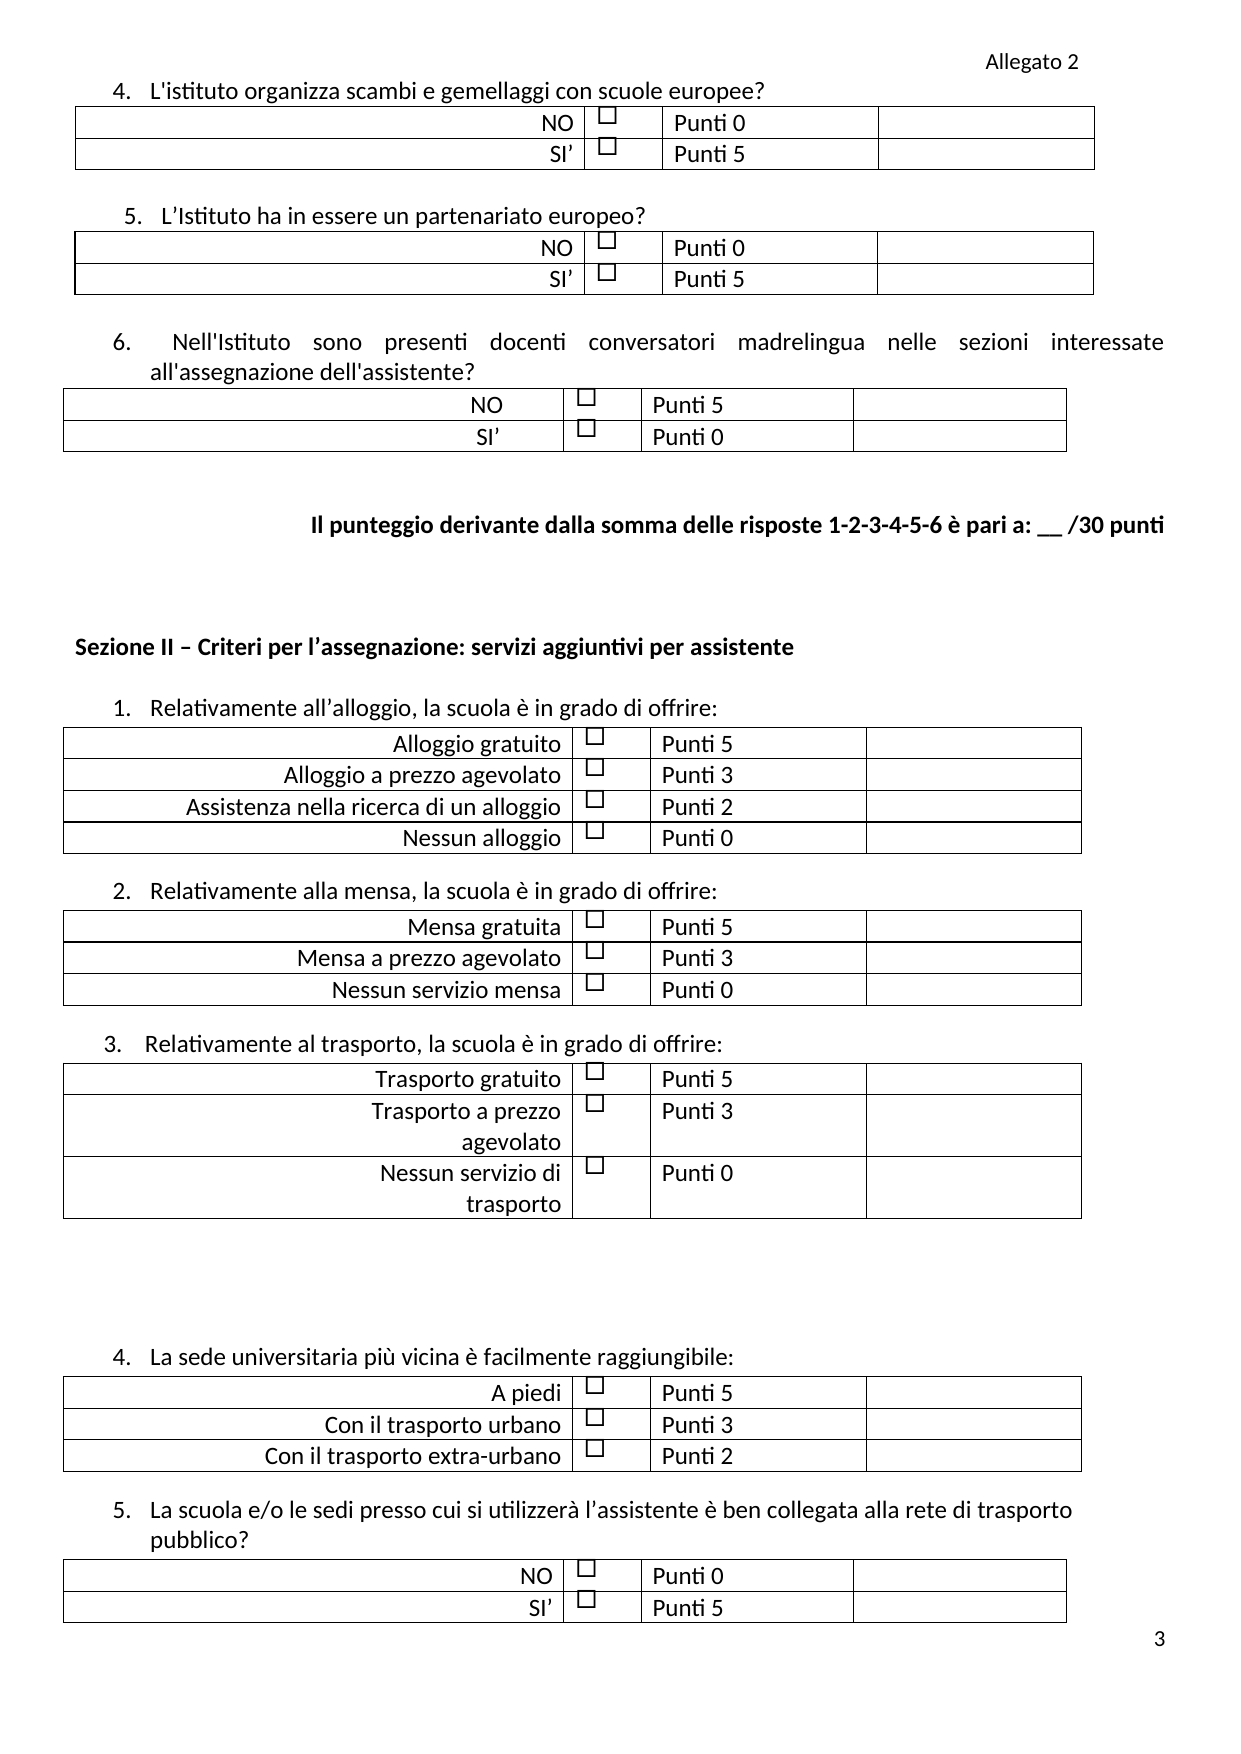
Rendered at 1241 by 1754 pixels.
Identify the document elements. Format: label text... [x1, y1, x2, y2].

text 3. Relativamente al trasporto, la scuola è in grado di offrire: [75, 1028, 1165, 1058]
list Nell'Istituto sono presenti docenti conversatori madrelingua nelle sezioni interessate all'assegnazione dell'assistente? [112, 326, 1165, 387]
table_header Trasporto gratuito [64, 1064, 572, 1094]
table_cell Punti 0 [651, 974, 866, 1004]
table_cell Punti 3 [651, 1095, 866, 1156]
table_header NO [64, 1560, 563, 1591]
table_cell Nessun servizio mensa [64, 974, 572, 1004]
table_cell [854, 421, 1066, 451]
table_header A piedi [64, 1377, 572, 1408]
list L'istituto organizza scambi e gemellaggi con scuole europee? [112, 75, 1165, 106]
table_header Punti 5 [651, 1377, 866, 1408]
table_header [867, 728, 1081, 758]
table_cell [867, 1157, 1081, 1218]
table_cell [867, 791, 1081, 821]
table_cell Assistenza nella ricerca di un alloggio [64, 791, 572, 821]
table_cell [867, 823, 1081, 853]
table_cell Nessun servizio di trasporto [64, 1157, 572, 1218]
text Sezione II – Criteri per l’assegnazione: servizi aggiuntivi per assistente [75, 631, 1165, 661]
table_cell [573, 759, 650, 790]
table_cell Punti 0 [651, 1157, 866, 1218]
table_cell SI’ [64, 1592, 563, 1622]
table_cell Punti 3 [651, 943, 866, 973]
table_cell Punti 5 [663, 264, 877, 294]
table_cell [564, 1592, 641, 1622]
table_cell [573, 823, 650, 853]
table_header [854, 389, 1066, 419]
table_header Punti 0 [663, 107, 878, 137]
table_cell Punti 3 [651, 1409, 866, 1439]
table_cell SI’ [76, 264, 584, 294]
table_cell [585, 232, 662, 263]
table_cell [564, 421, 641, 451]
table_header [854, 1560, 1066, 1591]
table_header [573, 728, 650, 758]
table_header Punti 0 [642, 1560, 853, 1591]
table_header [564, 1560, 641, 1591]
table_cell [585, 139, 662, 169]
table_header Alloggio gratuito [64, 728, 572, 758]
table_cell Punti 5 [642, 1592, 853, 1622]
table_cell [573, 974, 650, 1004]
table_header [585, 107, 662, 137]
table_cell Con il trasporto extra-urbano [64, 1440, 572, 1471]
table_cell Trasporto a prezzo agevolato [64, 1095, 572, 1156]
table_cell [879, 139, 1094, 169]
table_header NO [76, 107, 584, 137]
table_cell [573, 791, 650, 821]
table_cell [585, 264, 662, 294]
table_cell Mensa a prezzo agevolato [64, 943, 572, 973]
table_cell SI’ [64, 421, 563, 451]
table_cell [573, 1157, 650, 1218]
list La scuola e/o le sedi presso cui si utilizzerà l’assistente è ben collegata alla rete di trasporto pubblico? [112, 1494, 1165, 1555]
table_header [867, 911, 1081, 941]
table_cell [867, 1095, 1081, 1156]
table_cell Alloggio a prezzo agevolato [64, 759, 572, 790]
list Relativamente all’alloggio, la scuola è in grado di offrire: [112, 692, 1165, 722]
table_cell NO [76, 232, 584, 263]
table_cell [573, 943, 650, 973]
table_header Punti 5 [642, 389, 853, 419]
table_cell [878, 264, 1093, 294]
table_header [573, 1377, 650, 1408]
list Il punteggio derivante dalla somma delle risposte 1-2-3-4-5-6 è pari a: __ /30 punti [142, 509, 1165, 539]
table_cell [867, 1409, 1081, 1439]
table_cell [573, 1409, 650, 1439]
table_cell Punti 2 [651, 791, 866, 821]
table_header [879, 107, 1094, 137]
table_cell Punti 0 [663, 232, 877, 263]
table_cell Nessun alloggio [64, 823, 572, 853]
table_cell [573, 1440, 650, 1471]
table_header Punti 5 [651, 911, 866, 941]
table_header [573, 911, 650, 941]
table_cell [867, 943, 1081, 973]
table_header Mensa gratuita [64, 911, 572, 941]
table_header [867, 1064, 1081, 1094]
table_header Punti 5 [651, 1064, 866, 1094]
table_header Punti 5 [651, 728, 866, 758]
table_cell [867, 759, 1081, 790]
table_header L’Istituto ha in essere un partenariato europeo? [75, 201, 1093, 231]
table_header NO [64, 389, 563, 419]
table_header [564, 389, 641, 419]
table_cell Punti 0 [651, 823, 866, 853]
list La sede universitaria più vicina è facilmente raggiungibile: [112, 1341, 1165, 1372]
table_cell Punti 0 [642, 421, 853, 451]
table_cell [854, 1592, 1066, 1622]
table_cell [878, 232, 1093, 263]
table_cell [867, 1440, 1081, 1471]
table_cell SI’ [76, 139, 584, 169]
table_cell Punti 2 [651, 1440, 866, 1471]
table_cell [573, 1095, 650, 1156]
list Relativamente alla mensa, la scuola è in grado di offrire: [112, 875, 1165, 906]
table_cell Con il trasporto urbano [64, 1409, 572, 1439]
table_cell Punti 3 [651, 759, 866, 790]
table_header [573, 1064, 650, 1094]
table_header [867, 1377, 1081, 1408]
table_cell Punti 5 [663, 139, 878, 169]
table_cell [867, 974, 1081, 1004]
